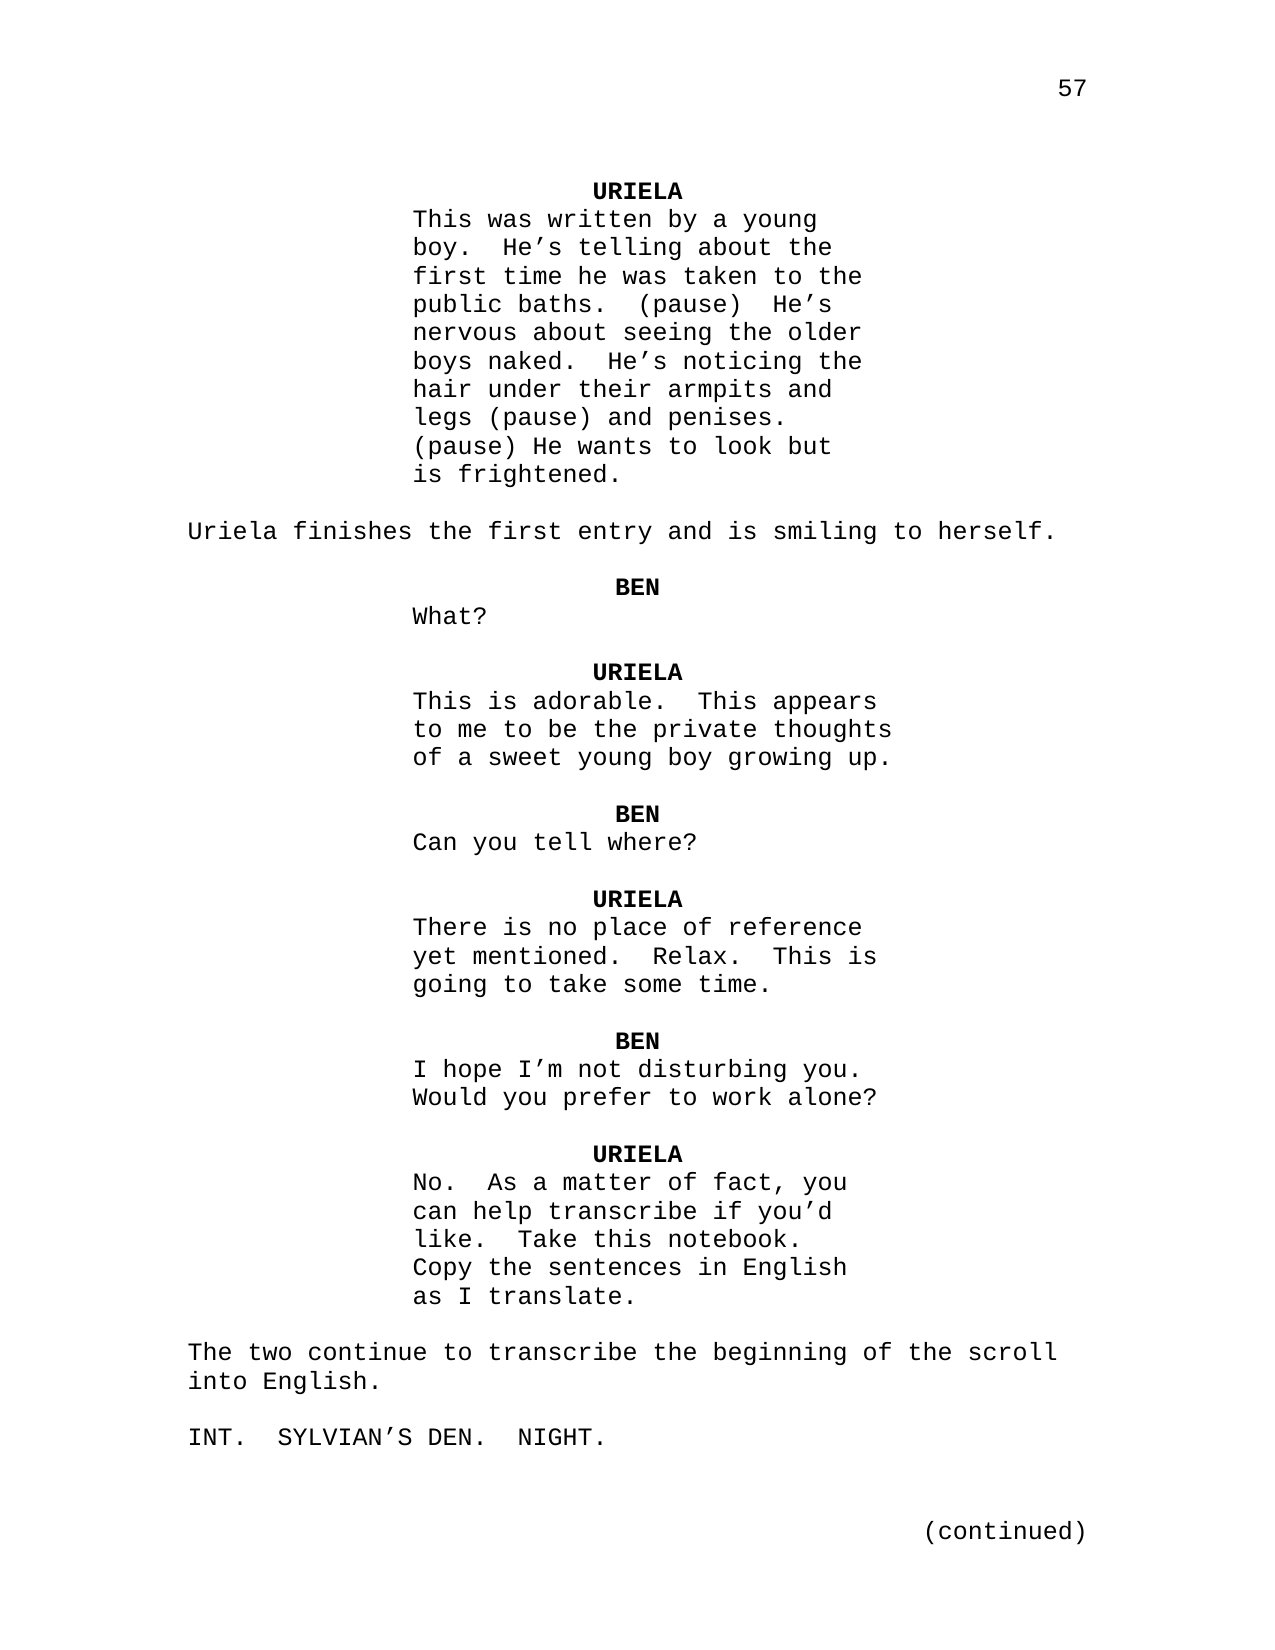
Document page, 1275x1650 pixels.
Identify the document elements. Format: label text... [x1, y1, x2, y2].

text URIELA [187, 1142, 1087, 1170]
text Copy the sentences in English [337, 1255, 1087, 1283]
text going to take some time. [337, 972, 1087, 1000]
text There is no place of reference [337, 915, 1087, 943]
text This is adorable. This appears [337, 688, 1087, 717]
text I hope I’m not disturbing you. [337, 1057, 1087, 1085]
text public baths. (pause) He’s [337, 292, 1087, 320]
text BEN [187, 802, 1087, 830]
text Can you tell where? [337, 830, 1087, 858]
text The two continue to transcribe the beginning of the scroll into English. [187, 1340, 1087, 1397]
text legs (pause) and penises. [337, 405, 1087, 433]
text (pause) He wants to look but [337, 433, 1087, 462]
text of a sweet young boy growing up. [337, 745, 1087, 773]
text is frightened. [337, 462, 1087, 490]
text can help transcribe if you’d [337, 1198, 1087, 1227]
text boys naked. He’s noticing the [337, 348, 1087, 377]
text URIELA [187, 660, 1087, 688]
text hair under their armpits and [337, 377, 1087, 405]
text BEN [187, 1028, 1087, 1057]
text INT. SYLVIAN’S DEN. NIGHT. [187, 1425, 1087, 1453]
text first time he was taken to the [337, 263, 1087, 292]
text yet mentioned. Relax. This is [337, 943, 1087, 972]
text What? [337, 603, 1087, 632]
text BEN [187, 575, 1087, 603]
text This was written by a young [337, 207, 1087, 235]
text URIELA [187, 887, 1087, 915]
text like. Take this notebook. [337, 1227, 1087, 1255]
text Uriela finishes the first entry and is smiling to herself. [187, 518, 1087, 547]
text to me to be the private thoughts [337, 717, 1087, 745]
text Would you prefer to work alone? [337, 1085, 1087, 1113]
text URIELA [187, 178, 1087, 207]
text boy. He’s telling about the [337, 235, 1087, 263]
text No. As a matter of fact, you [337, 1170, 1087, 1198]
text nervous about seeing the older [337, 320, 1087, 348]
text as I translate. [337, 1283, 1087, 1312]
